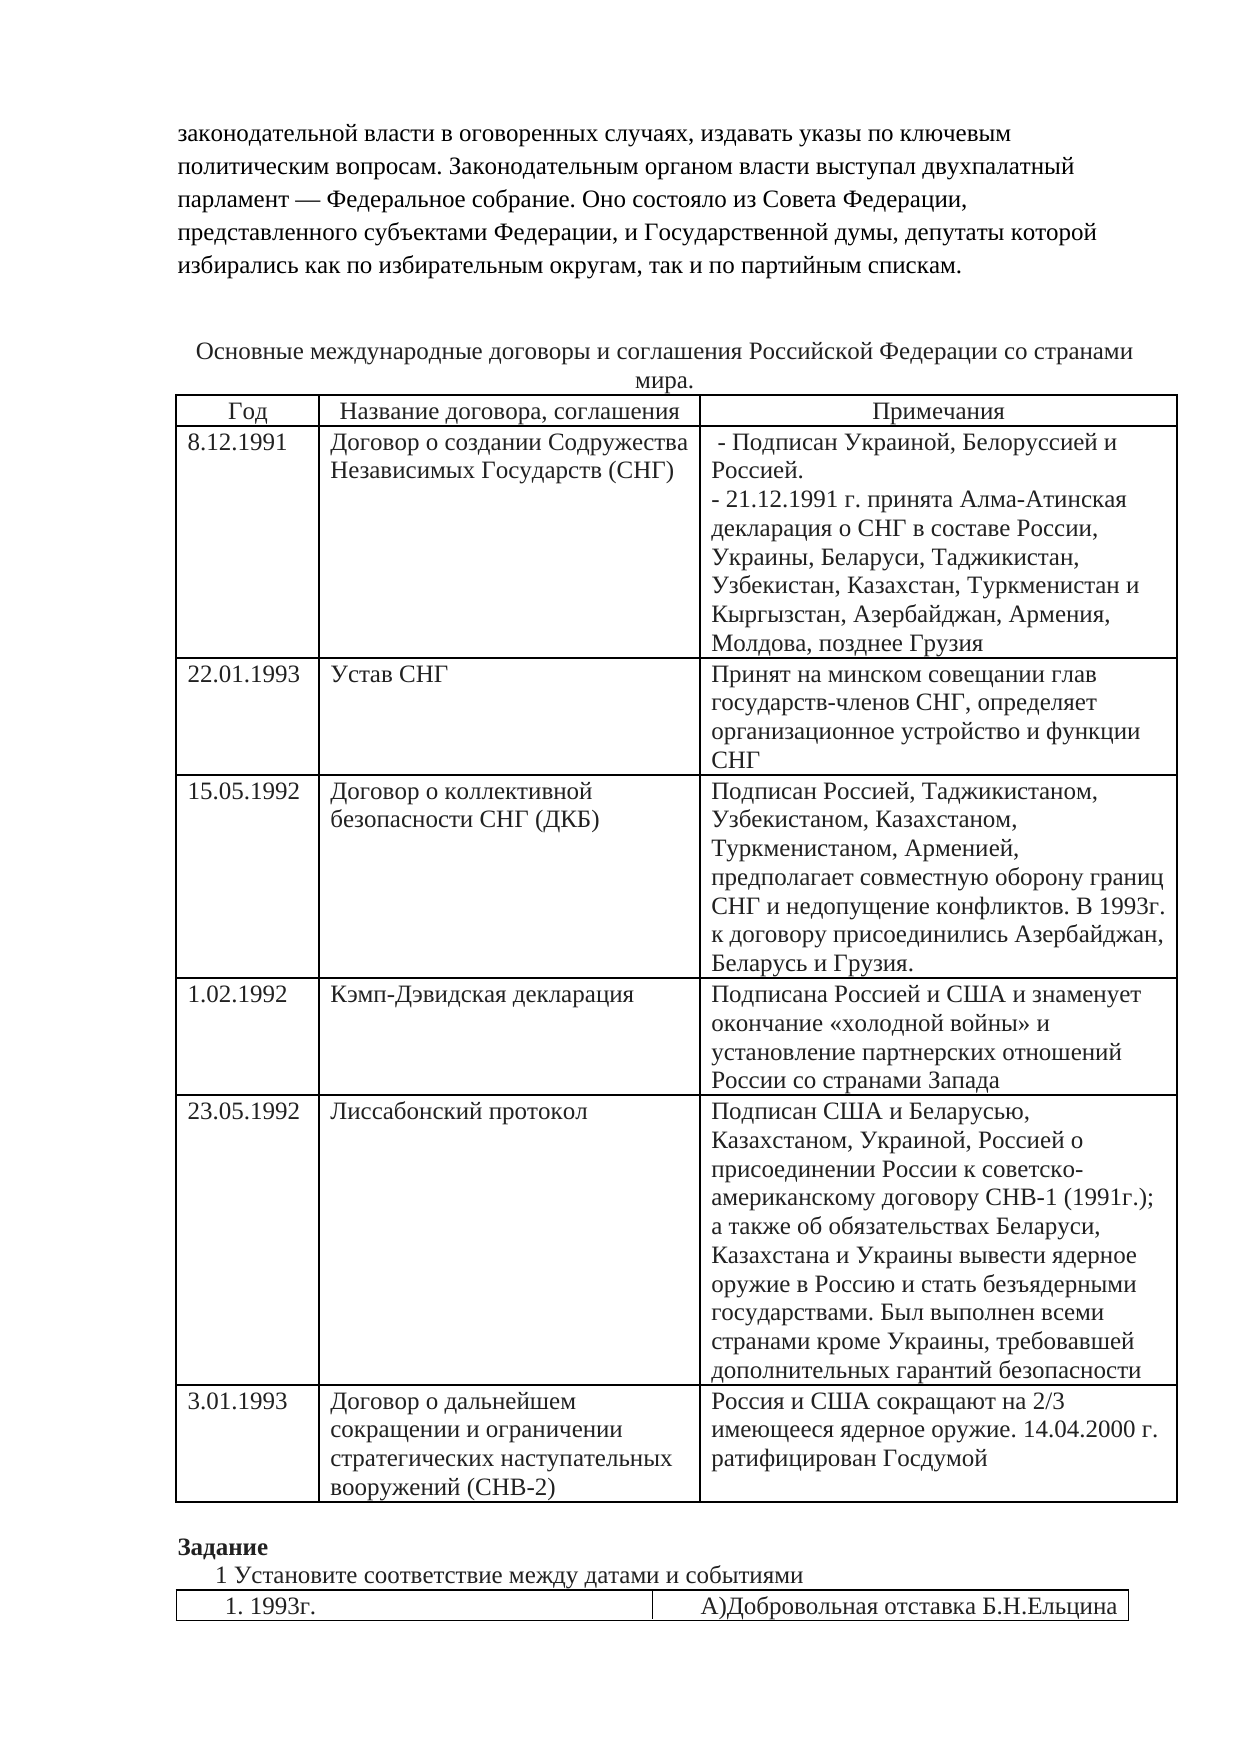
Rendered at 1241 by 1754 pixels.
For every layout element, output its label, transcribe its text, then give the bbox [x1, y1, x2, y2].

table_cell 23.05.1992 [177, 1096, 318, 1384]
table_cell 3.01.1993 [177, 1386, 318, 1501]
table_header А)Добровольная отставка Б.Н.Ельцина [653, 1591, 1128, 1619]
table_cell Устав СНГ [320, 659, 699, 774]
table_cell Кэмп-Дэвидская декларация [320, 979, 699, 1094]
table_header 1. 1993г. [177, 1591, 652, 1619]
table_cell Лиссабонский протокол [320, 1096, 699, 1384]
table_cell Принят на минском совещании глав государств-членов СНГ, определяет организационное устройство и функции СНГ [701, 659, 1176, 774]
table_cell Россия и США сокращают на 2/3 имеющееся ядерное оружие. 14.04.2000 г. ратифицирован Госдумой [701, 1386, 1176, 1501]
text Основные международные договоры и соглашения Российской Федерации со странами мира. [177, 336, 1152, 394]
table_cell Подписана Россией и США и знаменует окончание «холодной войны» и установление партнерских отношений России со странами Запада [701, 979, 1176, 1094]
table_cell Подписан Россией, Таджикистаном, Узбекистаном, Казахстаном, Туркменистаном, Арменией, предполагает совместную оборону границ СНГ и недопущение конфликтов. В 1993г. к договору присоединились Азербайджан, Беларусь и Грузия. [701, 776, 1176, 977]
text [177, 118, 1152, 279]
table_cell 1.02.1992 [177, 979, 318, 1094]
table_cell Договор о создании Содружества Независимых Государств (СНГ) [320, 427, 699, 657]
table_cell - Подписан Украиной, Белоруссией и Россией. - 21.12.1991 г. принята Алма-Атинская декларация о СНГ в составе России, Украины, Беларуси, Таджикистан, Узбекистан, Казахстан, Туркменистан и Кыргызстан, Азербайджан, Армения, Молдова, позднее Грузия [701, 427, 1176, 657]
table_cell 22.01.1993 [177, 659, 318, 774]
table_cell 8.12.1991 [177, 427, 318, 657]
table_header Год [177, 396, 318, 424]
table_cell Договор о коллективной безопасности СНГ (ДКБ) [320, 776, 699, 977]
text 1 Установите соответствие между датами и событиями [215, 1560, 1152, 1589]
text Задание [177, 1532, 1152, 1560]
table_header Название договора, соглашения [320, 396, 699, 424]
table_header Примечания [701, 396, 1176, 424]
table_cell Подписан США и Беларусью, Казахстаном, Украиной, Россией о присоединении России к советско-американскому договору СНВ-1 (1991г.); а также об обязательствах Беларуси, Казахстана и Украины вывести ядерное оружие в Россию и стать безъядерными государствами. Был выполнен всеми странами кроме Украины, требовавшей дополнительных гарантий безопасности [701, 1096, 1176, 1384]
table_cell 15.05.1992 [177, 776, 318, 977]
table_cell Договор о дальнейшем сокращении и ограничении стратегических наступательных вооружений (СНВ-2) [320, 1386, 699, 1501]
